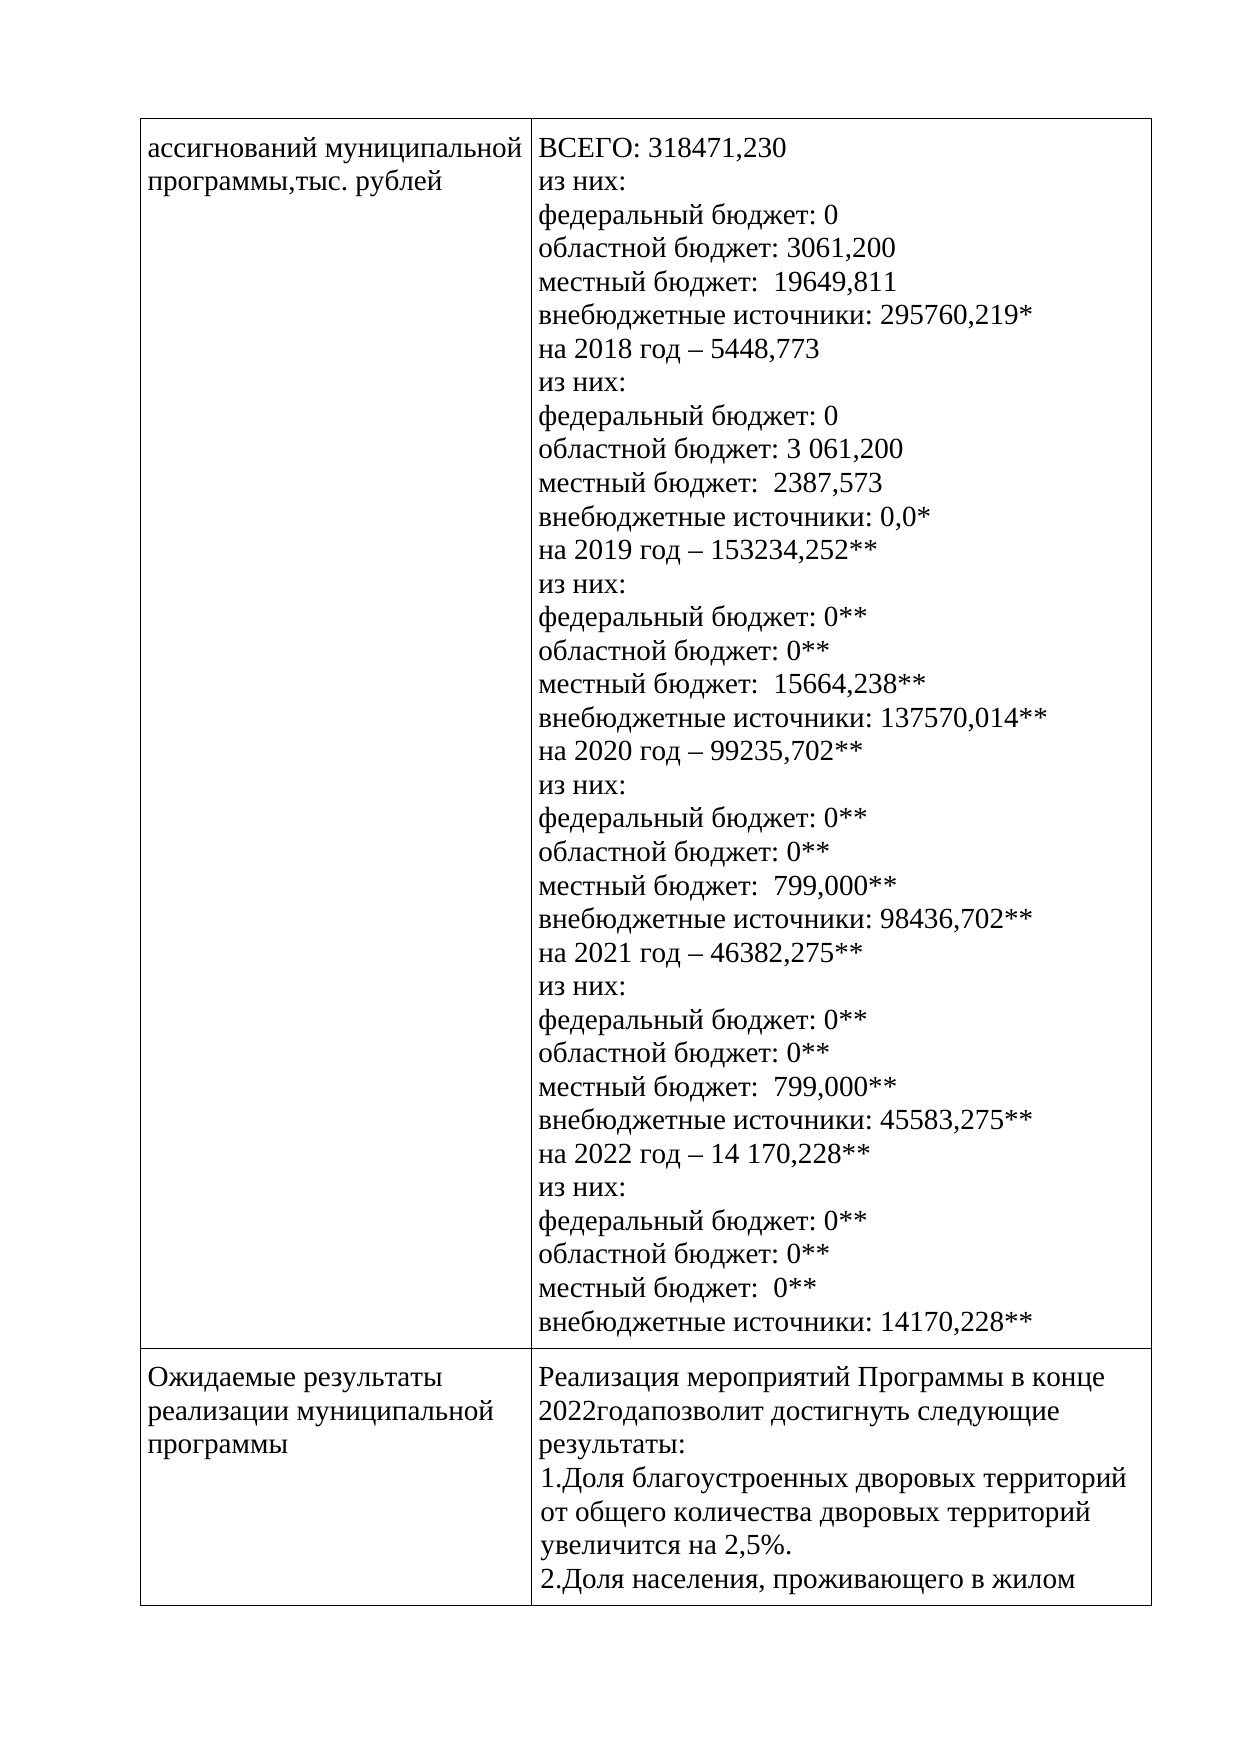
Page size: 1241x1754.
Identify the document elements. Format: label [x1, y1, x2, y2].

table_cell [141, 119, 531, 1348]
table_cell [532, 119, 1151, 1348]
table_cell [141, 1349, 531, 1605]
table_cell [532, 1349, 1151, 1605]
